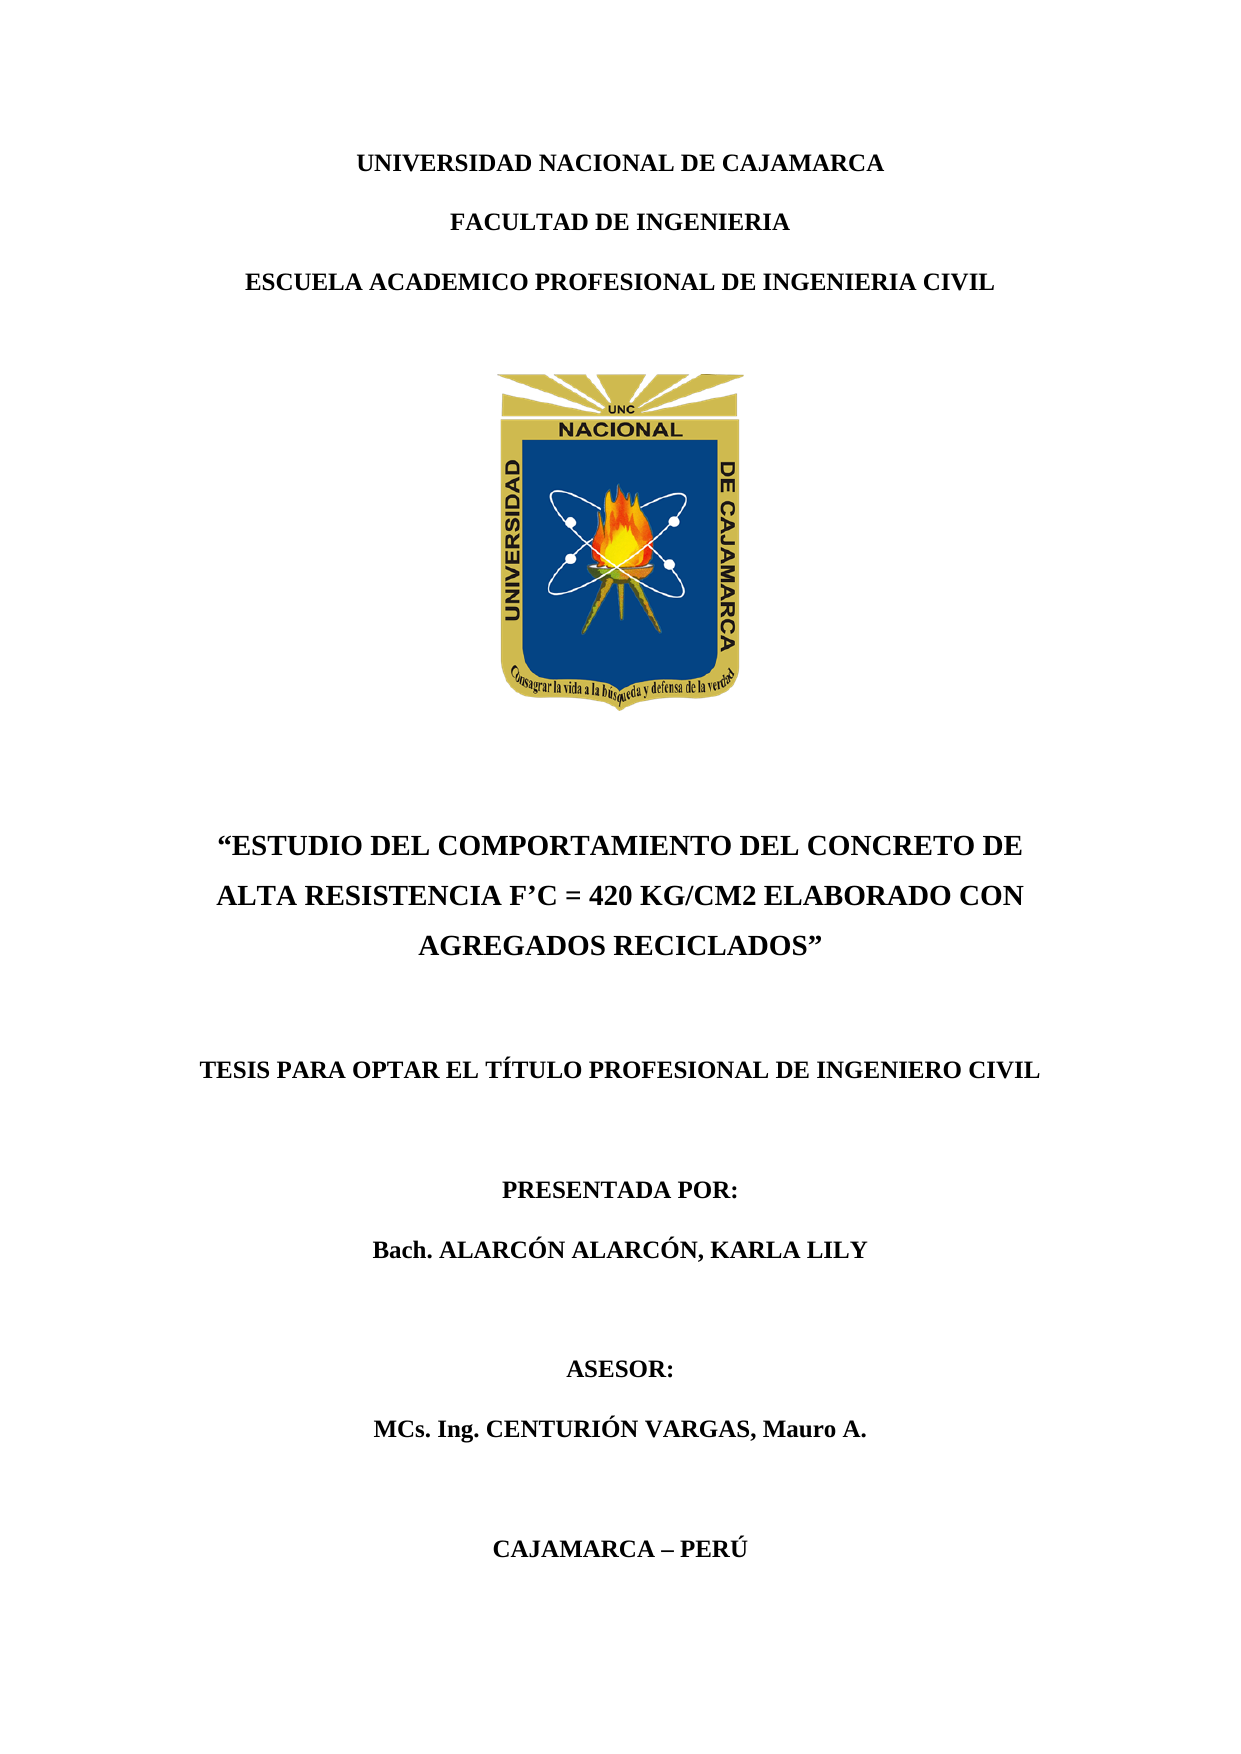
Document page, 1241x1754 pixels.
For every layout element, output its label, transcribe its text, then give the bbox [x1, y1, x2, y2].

picture [496, 374, 744, 711]
text MCs. Ing. CENTURIÓN VARGAS, Mauro A. [177, 1414, 1063, 1443]
text TESIS PARA OPTAR EL TÍTULO PROFESIONAL DE INGENIERO CIVIL [177, 1055, 1063, 1084]
text CAJAMARCA – PERÚ [177, 1534, 1063, 1562]
text PRESENTADA POR: [177, 1175, 1063, 1204]
text “ESTUDIO DEL COMPORTAMIENTO DEL CONCRETO DE ALTA RESISTENCIA F’C = 420 KG/CM2 ELABORADO CON AGREGADOS RECICLADOS” [177, 828, 1063, 962]
text UNIVERSIDAD NACIONAL DE CAJAMARCA [177, 148, 1063, 176]
text Bach. ALARCÓN ALARCÓN, KARLA LILY [177, 1235, 1063, 1263]
text FACULTAD DE INGENIERIA [177, 207, 1063, 236]
text ASESOR: [177, 1354, 1063, 1383]
text ESCUELA ACADEMICO PROFESIONAL DE INGENIERIA CIVIL [177, 267, 1063, 296]
